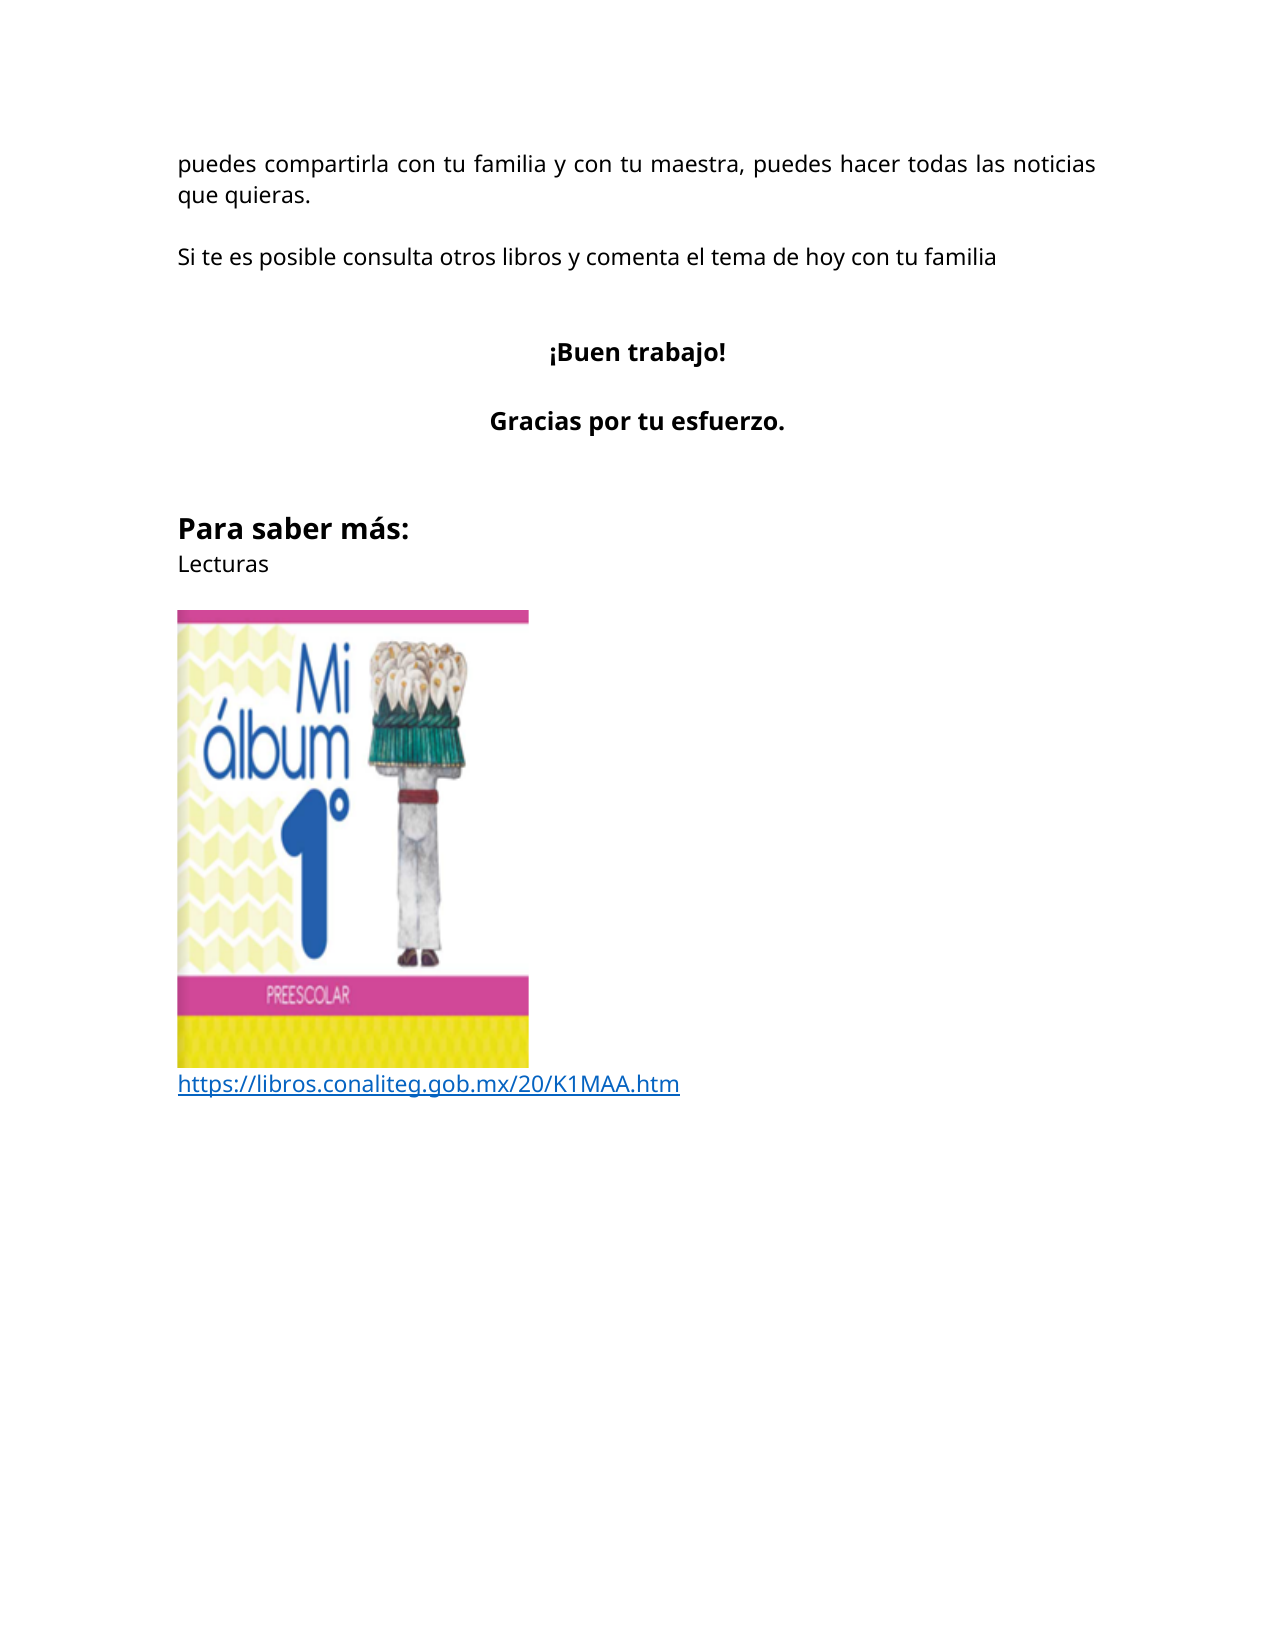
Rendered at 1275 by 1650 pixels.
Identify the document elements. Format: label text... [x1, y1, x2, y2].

text Lecturas [177, 548, 1098, 579]
text Para saber más: [177, 508, 1098, 548]
text https://libros.conaliteg.gob.mx/20/K1MAA.htm [177, 1068, 1098, 1099]
text Gracias por tu esfuerzo. [177, 403, 1098, 437]
text ¡Buen trabajo! [177, 335, 1098, 369]
text Si te es posible consulta otros libros y comenta el tema de hoy con tu familia [177, 241, 1098, 273]
picture [177, 610, 529, 1068]
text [177, 148, 1098, 210]
